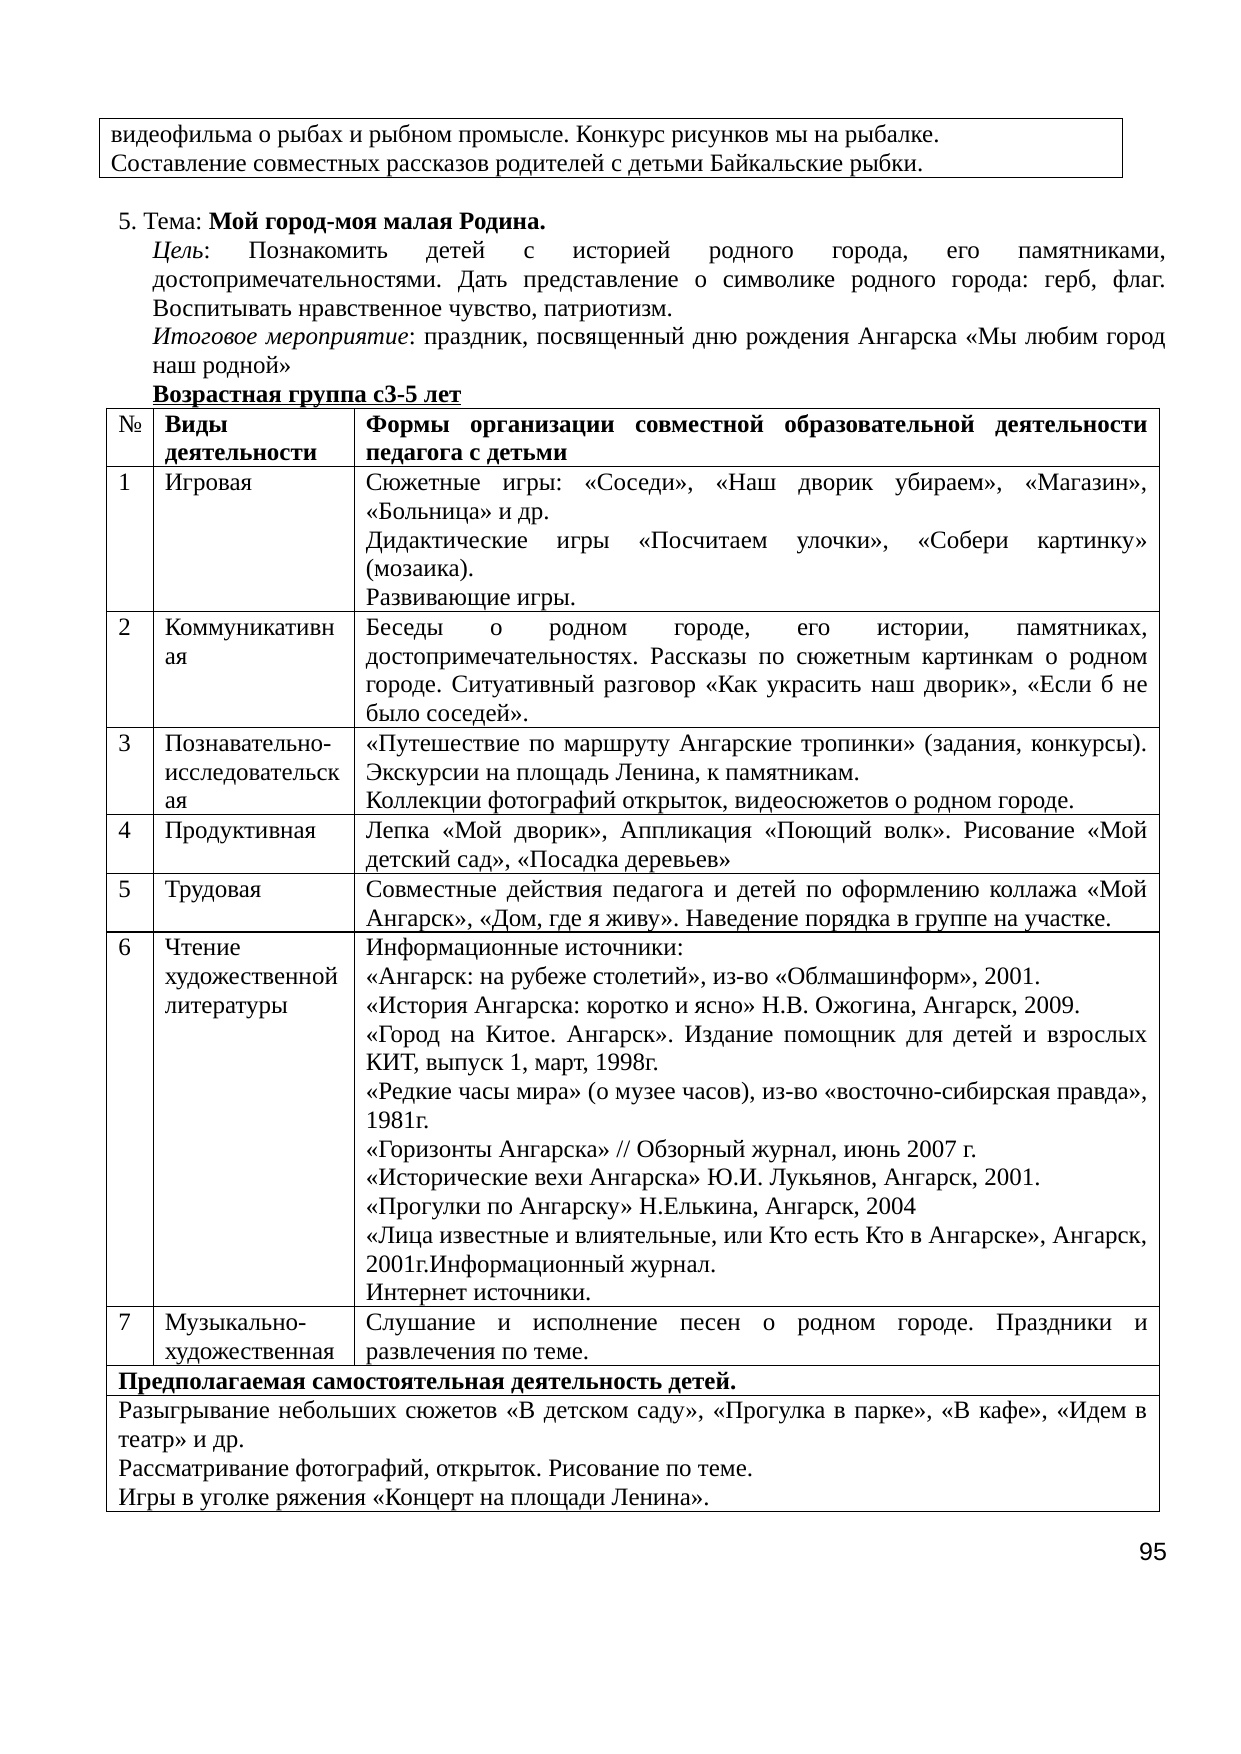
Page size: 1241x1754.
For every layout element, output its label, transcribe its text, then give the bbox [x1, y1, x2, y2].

table_cell 7 [107, 1307, 153, 1365]
text Возрастная группа с3-5 лет [152, 379, 1167, 408]
table_cell Информационные источники: «Ангарск: на рубеже столетий», из-во «Облмашинформ», 2001. «История Ангарска: коротко и ясно» Н.В. Ожогина, Ангарск, 2009. «Город на Китое. Ангарск». Издание помощник для детей и взрослых КИТ, выпуск 1, март, 1998г. «Редкие часы мира» (о музее часов), из-во «восточно-сибирская правда», 1981г. «Горизонты Ангарска» // Обзорный журнал, июнь . «Исторические вехи Ангарска» Ю.И. Лукьянов, Ангарск, 2001. «Прогулки по Ангарску» Н.Елькина, Ангарск, 2004 «Лица известные и влиятельные, или Кто есть Кто в Ангарске», Ангарск, 2001г.Информационный журнал. Интернет источники. [355, 933, 1159, 1306]
table_cell Игровая [154, 467, 354, 611]
table_cell Разыгрывание небольших сюжетов «В детском саду», «Прогулка в парке», «В кафе», «Идем в театр» и др. Рассматривание фотографий, открыток. Рисование по теме. Игры в уголке ряжения «Концерт на площади Ленина». [107, 1396, 1159, 1511]
table_cell Совместные действия педагога и детей по оформлению коллажа «Мой Ангарск», «Дом, где я живу». Наведение порядка в группе на участке. [355, 874, 1159, 931]
table_cell Продуктивная [154, 815, 354, 873]
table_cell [100, 119, 1122, 177]
table_cell Предполагаемая самостоятельная деятельность детей. [107, 1366, 1159, 1394]
table_cell Сюжетные игры: «Соседи», «Наш дворик убираем», «Магазин», «Больница» и др. Дидактические игры «Посчитаем улочки», «Собери картинку» (мозаика). Развивающие игры. [355, 467, 1159, 611]
table_cell Трудовая [154, 874, 354, 931]
table_cell 6 [107, 933, 153, 1306]
table_cell 5 [107, 874, 153, 931]
table_cell 4 [107, 815, 153, 873]
table_header Формы организации совместной образовательной деятельности педагога с детьми [355, 409, 1159, 466]
table_cell Коммуникативная [154, 612, 354, 727]
text Итоговое мероприятие: праздник, посвященный дню рождения Ангарска «Мы любим город наш родной» [152, 321, 1167, 379]
table_cell Чтение художественной литературы [154, 933, 354, 1306]
table_cell 1 [107, 467, 153, 611]
table_cell Познавательно-исследовательская [154, 728, 354, 814]
table_cell 3 [107, 728, 153, 814]
table_header Виды деятельности [154, 409, 354, 466]
table_header № [107, 409, 153, 466]
table_cell Слушание и исполнение песен о родном городе. Праздники и развлечения по теме. [355, 1307, 1159, 1365]
table_cell 2 [107, 612, 153, 727]
text 5. Тема: Мой город-моя малая Родина. [118, 206, 1167, 235]
text Цель: Познакомить детей с историей родного города, его памятниками, достопримечательностями. Дать представление о символике родного города: герб, флаг. Воспитывать нравственное чувство, патриотизм. [152, 235, 1167, 321]
table_cell Музыкально-художественная [154, 1307, 354, 1365]
table_cell Беседы о родном городе, его истории, памятниках, достопримечательностях. Рассказы по сюжетным картинкам о родном городе. Ситуативный разговор «Как украсить наш дворик», «Если б не было соседей». [355, 612, 1159, 727]
table_cell Лепка «Мой дворик», Аппликация «Поющий волк». Рисование «Мой детский сад», «Посадка деревьев» [355, 815, 1159, 873]
table_cell «Путешествие по маршруту Ангарские тропинки» (задания, конкурсы). Экскурсии на площадь Ленина, к памятникам. Коллекции фотографий открыток, видеосюжетов о родном городе. [355, 728, 1159, 814]
